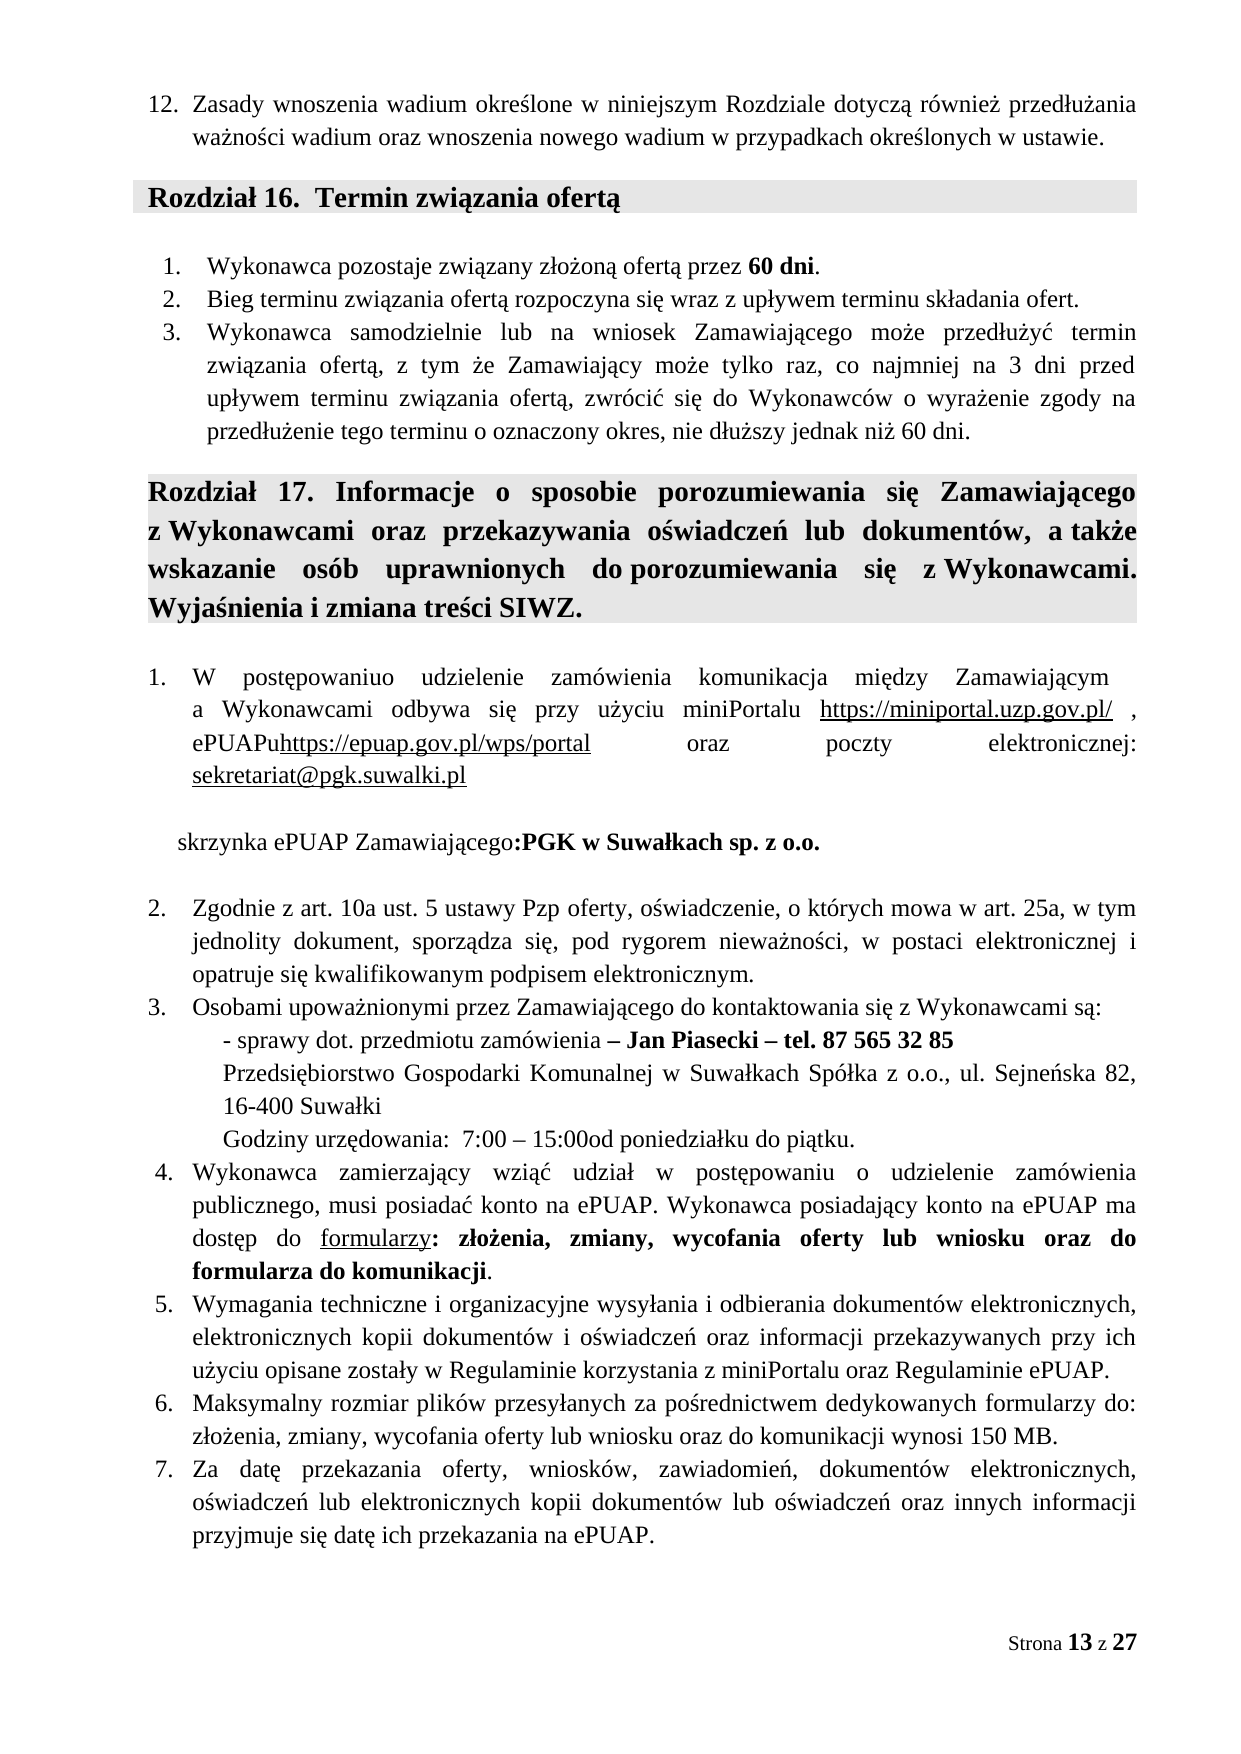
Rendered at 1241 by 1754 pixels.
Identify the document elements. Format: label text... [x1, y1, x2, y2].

text Przedsiębiorstwo Gospodarki Komunalnej w Suwałkach Spółka z o.o., ul. Sejneńska 82, 16-400 Suwałki [223, 1058, 1137, 1119]
text - sprawy dot. przedmiotu zamówienia – Jan Piasecki – tel. 87 565 32 85 [223, 1025, 1137, 1053]
list Maksymalny rozmiar plików przesyłanych za pośrednictwem dedykowanych formularzy do: złożenia, zmiany, wycofania oferty lub wniosku oraz do komunikacji wynosi 150 MB. [154, 1388, 1137, 1450]
list Wykonawca samodzielnie lub na wniosek Zamawiającego może przedłużyć termin związania ofertą, z tym że Zamawiający może tylko raz, co najmniej na 3 dni przed upływem terminu związania ofertą, zwrócić się do Wykonawców o wyrażenie zgody na przedłużenie tego terminu o oznaczony okres, nie dłuższy jednak niż 60 dni. [162, 317, 1137, 445]
text skrzynka ePUAP Zamawiającego:PGK w Suwałkach sp. z o.o. [177, 827, 1137, 855]
list Za datę przekazania oferty, wniosków, zawiadomień, dokumentów elektronicznych, oświadczeń lub elektronicznych kopii dokumentów lub oświadczeń oraz innych informacji przyjmuje się datę ich przekazania na ePUAP. [154, 1454, 1137, 1549]
list W postępowaniuo udzielenie zamówienia komunikacja między Zamawiającym a Wykonawcami odbywa się przy użyciu miniPortalu https://miniportal.uzp.gov.pl/ , ePUAPuhttps://epuap.gov.pl/wps/portal oraz poczty elektronicznej: sekretariat@pgk.suwalki.pl [148, 662, 1137, 789]
list Wykonawca pozostaje związany złożoną ofertą przez 60 dni. [162, 251, 1137, 280]
list Bieg terminu związania ofertą rozpoczyna się wraz z upływem terminu składania ofert. [162, 284, 1137, 313]
list Osobami upoważnionymi przez Zamawiającego do kontaktowania się z Wykonawcami są: [148, 992, 1137, 1021]
list Zasady wnoszenia wadium określone w niniejszym Rozdziale dotyczą również przedłużania ważności wadium oraz wnoszenia nowego wadium w przypadkach określonych w ustawie. [148, 89, 1137, 150]
list Wymagania techniczne i organizacyjne wysyłania i odbierania dokumentów elektronicznych, elektronicznych kopii dokumentów i oświadczeń oraz informacji przekazywanych przy ich użyciu opisane zostały w Regulaminie korzystania z miniPortalu oraz Regulaminie ePUAP. [154, 1289, 1137, 1384]
list Zgodnie z art. 10a ust. 5 ustawy Pzp oferty, oświadczenie, o których mowa w art. 25a, w tym jednolity dokument, sporządza się, pod rygorem nieważności, w postaci elektronicznej i opatruje się kwalifikowanym podpisem elektronicznym. [148, 893, 1137, 987]
list Wykonawca zamierzający wziąć udział w postępowaniu o udzielenie zamówienia publicznego, musi posiadać konto na ePUAP. Wykonawca posiadający konto na ePUAP ma dostęp do formularzy: złożenia, zmiany, wycofania oferty lub wniosku oraz do formularza do komunikacji. [154, 1157, 1137, 1285]
text Godziny urzędowania: 7:00 – 15:00od poniedziałku do piątku. [223, 1124, 1137, 1153]
subtitle Rozdział 16. Termin związania ofertą [133, 180, 1137, 213]
subtitle Rozdział 17. Informacje o sposobie porozumiewania się Zamawiającego z Wykonawcami oraz przekazywania oświadczeń lub dokumentów, a także wskazanie osób uprawnionych do porozumiewania się z Wykonawcami. Wyjaśnienia i zmiana treści SIWZ. [148, 474, 1137, 623]
